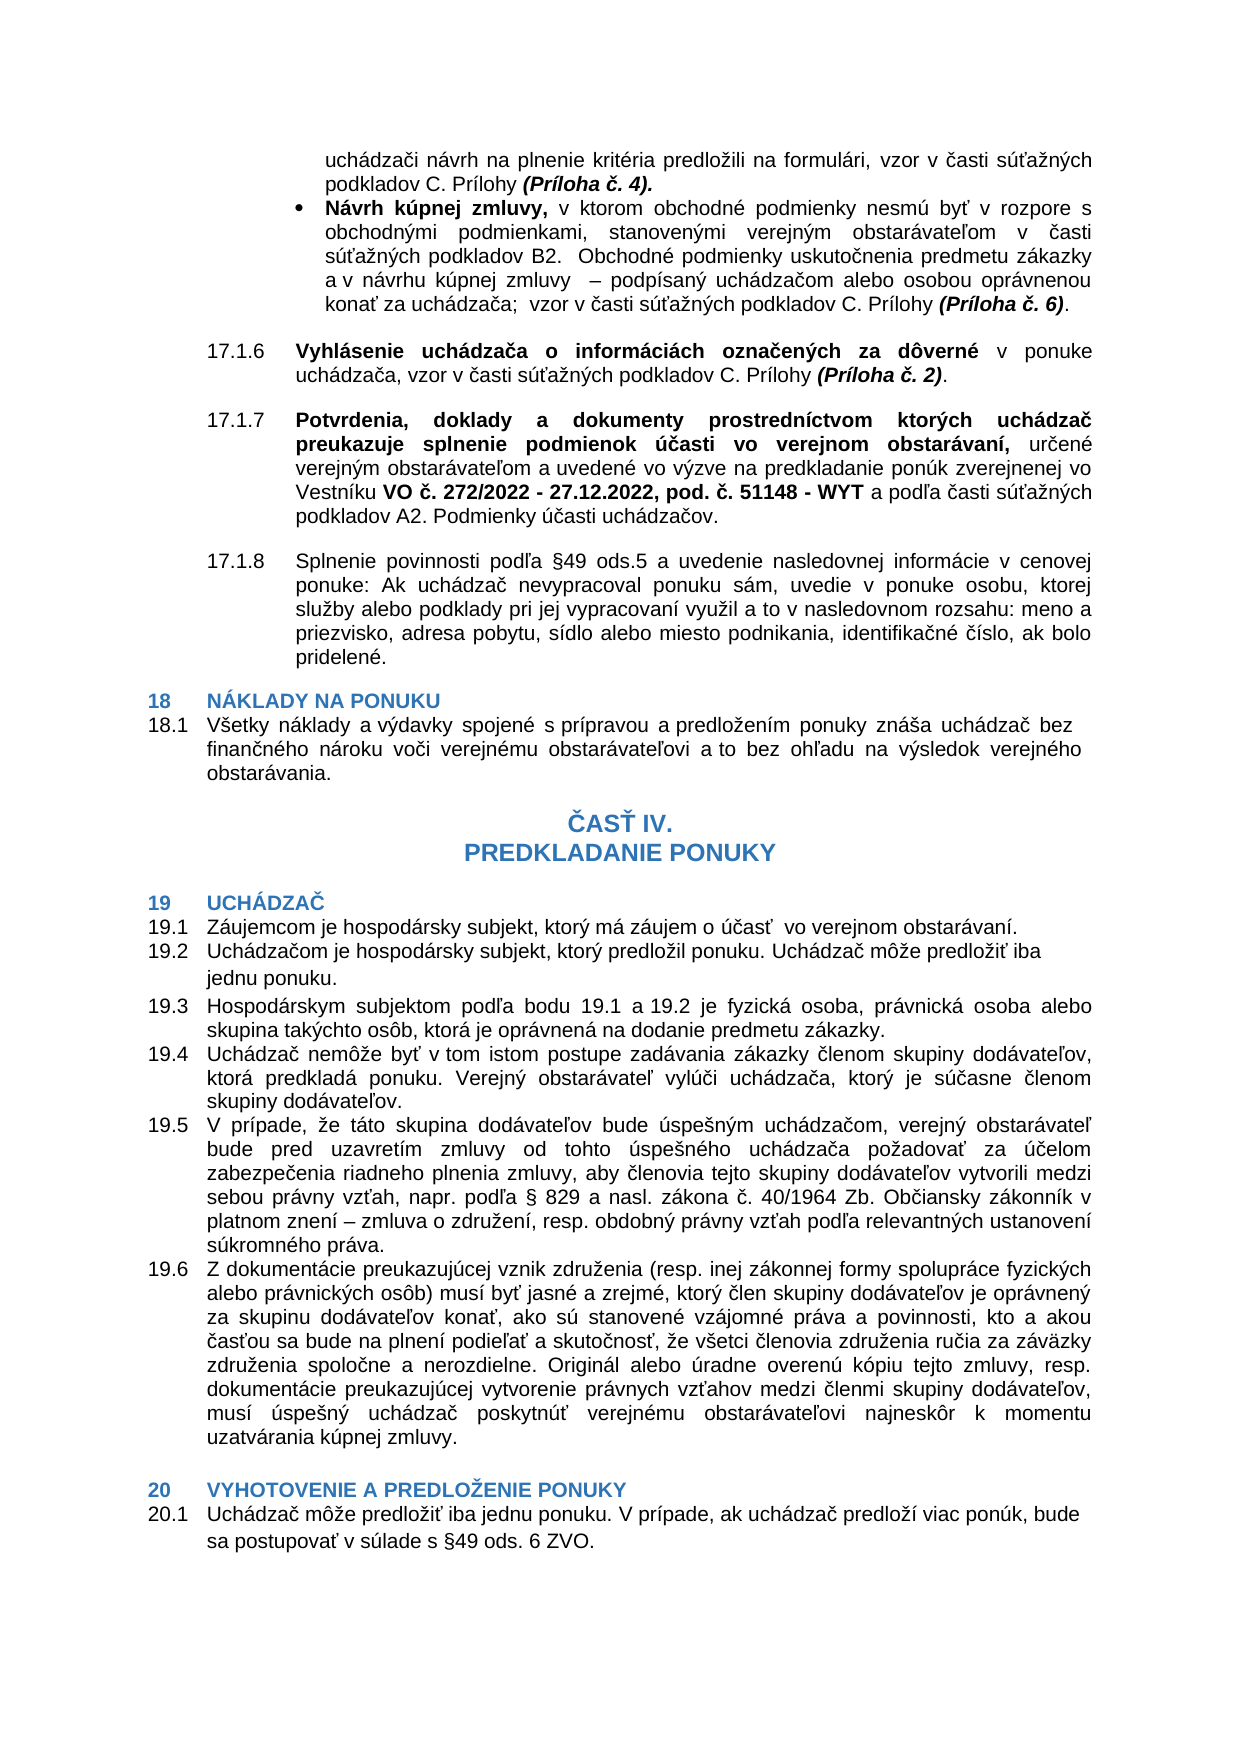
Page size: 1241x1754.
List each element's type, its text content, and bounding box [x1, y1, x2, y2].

list Vyhlásenie uchádzača o informáciách označených za dôverné v ponuke uchádzača, vzor v časti súťažných podkladov C. Prílohy (Príloha č. 2). [207, 339, 1093, 387]
text Predkladanie ponuky [148, 838, 1093, 867]
list V prípade, že táto skupina dodávateľov bude úspešným uchádzačom, verejný obstarávateľ bude pred uzavretím zmluvy od tohto úspešného uchádzača požadovať za účelom zabezpečenia riadneho plnenia zmluvy, aby členovia tejto skupiny dodávateľov vytvorili medzi sebou právny vzťah, napr. podľa § 829 a nasl. zákona č. 40/1964 Zb. Občiansky zákonník v platnom znení – zmluva o združení, resp. obdobný právny vzťah podľa relevantných ustanovení súkromného práva. [148, 1113, 1093, 1257]
list Splnenie povinnosti podľa §49 ods.5 a uvedenie nasledovnej informácie v cenovej ponuke: Ak uchádzač nevypracoval ponuku sám, uvedie v ponuke osobu, ktorej služby alebo podklady pri jej vypracovaní využil a to v nasledovnom rozsahu: meno a priezvisko, adresa pobytu, sídlo alebo miesto podnikania, identifikačné číslo, ak bolo pridelené. [207, 549, 1093, 668]
list Návrh kúpnej zmluvy, v ktorom obchodné podmienky nesmú byť v rozpore s obchodnými podmienkami, stanovenými verejným obstarávateľom v časti súťažných podkladov B2. Obchodné podmienky uskutočnenia predmetu zákazky a v návrhu kúpnej zmluvy – podpísaný uchádzačom alebo osobou oprávnenou konať za uchádzača; vzor v časti súťažných podkladov C. Prílohy (Príloha č. 6). [295, 196, 1093, 315]
list Uchádzačom je hospodársky subjekt, ktorý predložil ponuku. Uchádzač môže predložiť iba jednu ponuku. [148, 938, 1093, 990]
list Náklady na ponuku [148, 689, 1093, 713]
list Záujemcom je hospodársky subjekt, ktorý má záujem o účasť vo verejnom obstarávaní. [148, 914, 1093, 938]
list Uchádzač môže predložiť iba jednu ponuku. V prípade, ak uchádzač predloží viac ponúk, bude sa postupovať v súlade s §49 ods. 6 ZVO. [148, 1501, 1093, 1553]
list Uchádzač [148, 891, 1093, 914]
list Z dokumentácie preukazujúcej vznik združenia (resp. inej zákonnej formy spolupráce fyzických alebo právnických osôb) musí byť jasné a zrejmé, ktorý člen skupiny dodávateľov je oprávnený za skupinu dodávateľov konať, ako sú stanovené vzájomné práva a povinnosti, kto a akou časťou sa bude na plnení podieľať a skutočnosť, že všetci členovia združenia ručia za záväzky združenia spoločne a nerozdielne. Originál alebo úradne overenú kópiu tejto zmluvy, resp. dokumentácie preukazujúcej vytvorenie právnych vzťahov medzi členmi skupiny dodávateľov, musí úspešný uchádzač poskytnúť verejnému obstarávateľovi najneskôr k momentu uzatvárania kúpnej zmluvy. [148, 1257, 1093, 1449]
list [295, 148, 1093, 196]
list Hospodárskym subjektom podľa bodu 19.1 a 19.2 je fyzická osoba, právnická osoba alebo skupina takýchto osôb, ktorá je oprávnená na dodanie predmetu zákazky. [148, 993, 1093, 1041]
list Všetky náklady a výdavky spojené s prípravou a predložením ponuky znáša uchádzač bez finančného nároku voči verejnému obstarávateľovi a to bez ohľadu na výsledok verejného obstarávania. [148, 713, 1093, 785]
text Časť IV. [148, 809, 1093, 838]
list Uchádzač nemôže byť v tom istom postupe zadávania zákazky členom skupiny dodávateľov, ktorá predkladá ponuku. Verejný obstarávateľ vylúči uchádzača, ktorý je súčasne členom skupiny dodávateľov. [148, 1041, 1093, 1113]
list Potvrdenia, doklady a dokumenty prostredníctvom ktorých uchádzač preukazuje splnenie podmienok účasti vo verejnom obstarávaní, určené verejným obstarávateľom a uvedené vo výzve na predkladanie ponúk zverejnenej vo Vestníku VO č. 272/2022 - 27.12.2022, pod. č. 51148 - WYT a podľa časti súťažných podkladov A2. Podmienky účasti uchádzačov. [207, 408, 1093, 528]
list Vyhotovenie a predloženie ponuky [148, 1477, 1093, 1501]
